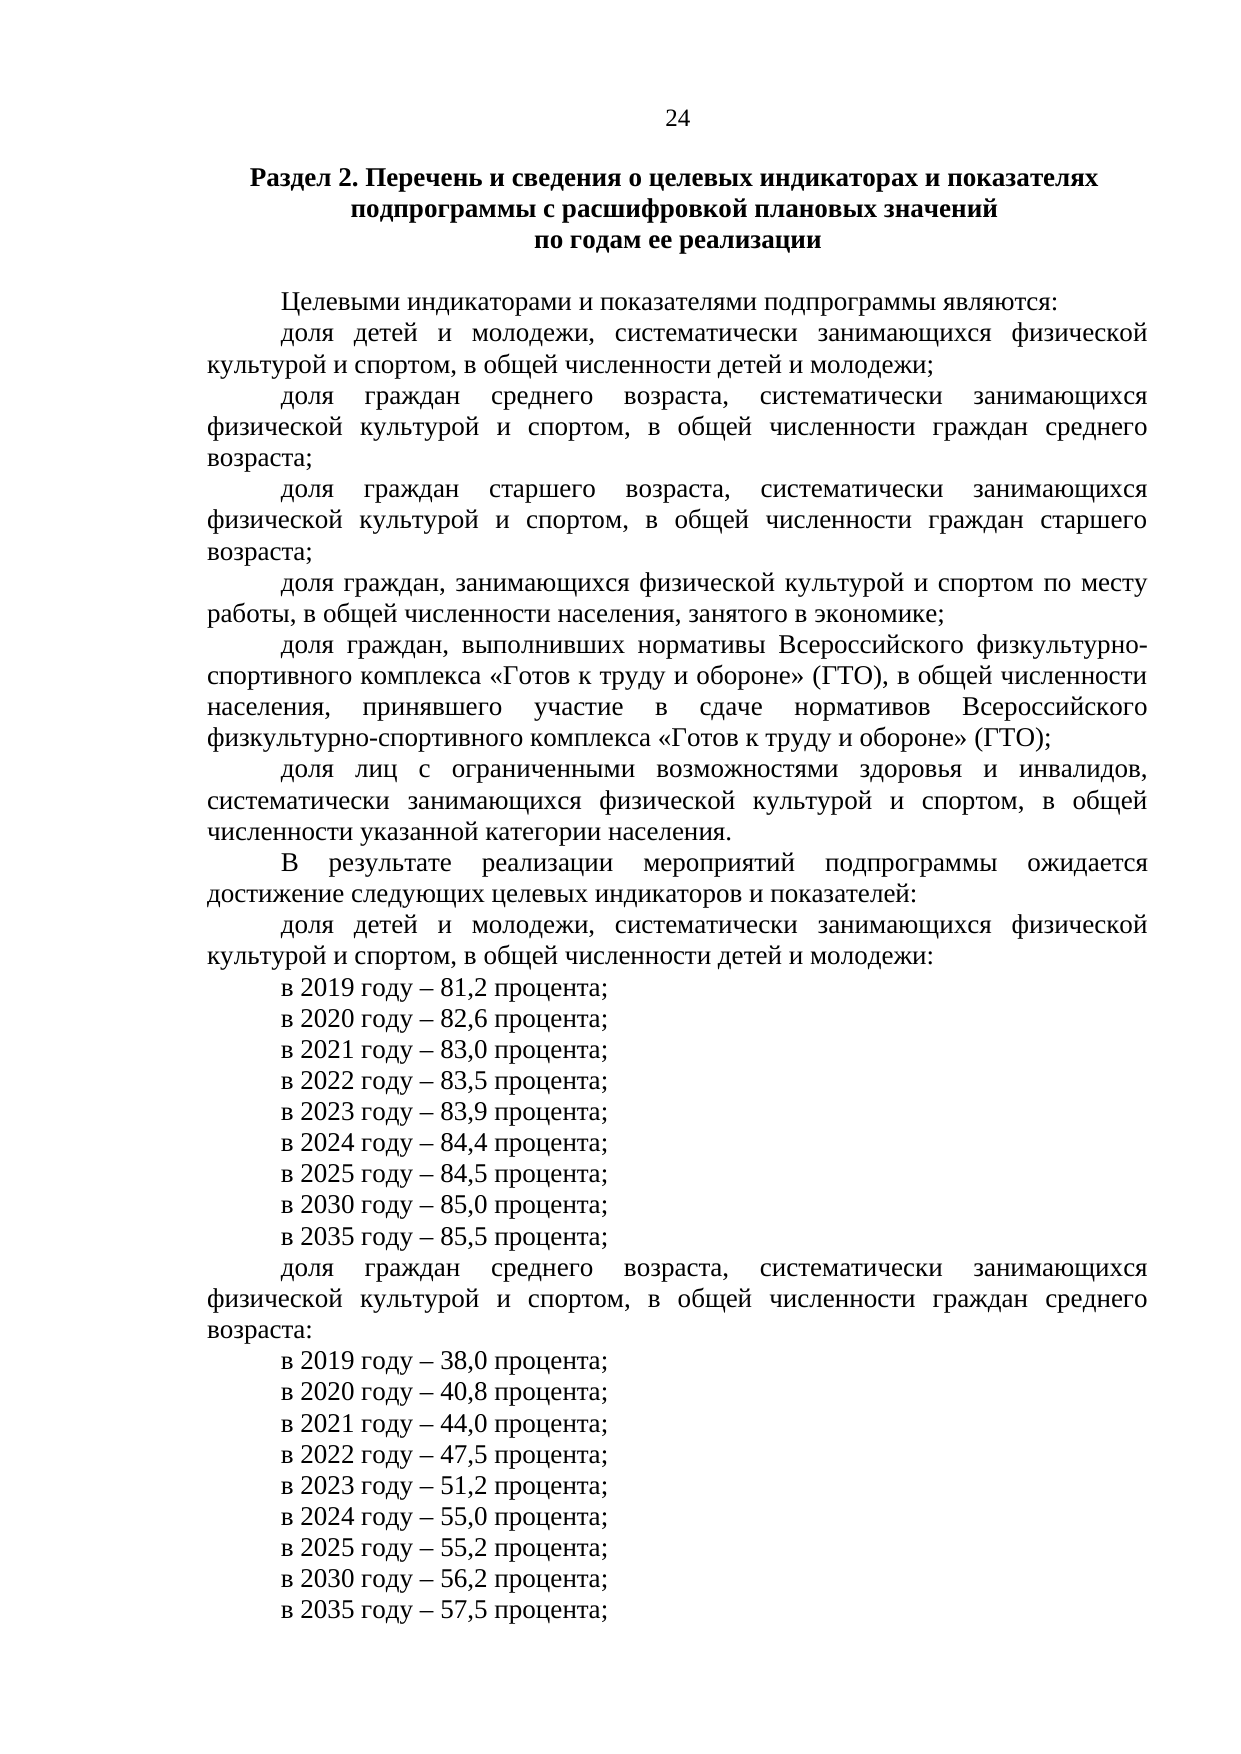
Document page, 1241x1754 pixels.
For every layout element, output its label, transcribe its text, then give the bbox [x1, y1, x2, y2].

text в 2021 году – 44,0 процента; [207, 1407, 1149, 1438]
text В результате реализации мероприятий подпрограммы ожидается достижение следующих целевых индикаторов и показателей: [207, 846, 1149, 908]
text в 2025 году – 55,2 процента; [207, 1531, 1149, 1562]
text в 2025 году – 84,5 процента; [207, 1157, 1149, 1189]
text в 2019 году – 38,0 процента; [207, 1344, 1149, 1376]
text в 2022 году – 83,5 процента; [207, 1064, 1149, 1095]
text доля граждан старшего возраста, систематически занимающихся физической культурой и спортом, в общей численности граждан старшего возраста; [207, 472, 1149, 566]
text доля граждан, выполнивших нормативы Всероссийского физкультурно-спортивного комплекса «Готов к труду и обороне» (ГТО), в общей численности населения, принявшего участие в сдаче нормативов Всероссийского физкультурно-спортивного комплекса «Готов к труду и обороне» (ГТО); [207, 628, 1149, 753]
text в 2035 году – 57,5 процента; [207, 1593, 1149, 1625]
text доля детей и молодежи, систематически занимающихся физической культурой и спортом, в общей численности детей и молодежи: [207, 908, 1149, 971]
text доля детей и молодежи, систематически занимающихся физической культурой и спортом, в общей численности детей и молодежи; [207, 317, 1149, 379]
text в 2024 году – 55,0 процента; [207, 1500, 1149, 1531]
text в 2019 году – 81,2 процента; [207, 971, 1149, 1002]
text доля граждан среднего возраста, систематически занимающихся физической культурой и спортом, в общей численности граждан среднего возраста: [207, 1251, 1149, 1344]
text в 2030 году – 56,2 процента; [207, 1562, 1149, 1593]
text в 2020 году – 82,6 процента; [207, 1002, 1149, 1033]
text в 2023 году – 51,2 процента; [207, 1469, 1149, 1500]
text доля граждан, занимающихся физической культурой и спортом по месту работы, в общей численности населения, занятого в экономике; [207, 566, 1149, 628]
text в 2022 году – 47,5 процента; [207, 1438, 1149, 1469]
text Целевыми индикаторами и показателями подпрограммы являются: [207, 285, 1149, 317]
text в 2035 году – 85,5 процента; [207, 1220, 1149, 1251]
text доля лиц с ограниченными возможностями здоровья и инвалидов, систематически занимающихся физической культурой и спортом, в общей численности указанной категории населения. [207, 753, 1149, 846]
text в 2020 году – 40,8 процента; [207, 1376, 1149, 1407]
text доля граждан среднего возраста, систематически занимающихся физической культурой и спортом, в общей численности граждан среднего возраста; [207, 379, 1149, 472]
text в 2024 году – 84,4 процента; [207, 1126, 1149, 1157]
text Раздел 2. Перечень и сведения о целевых индикаторах и показателях подпрограммы с расшифровкой плановых значений по годам ее реализации [207, 161, 1149, 254]
text в 2030 году – 85,0 процента; [207, 1189, 1149, 1220]
text в 2021 году – 83,0 процента; [207, 1033, 1149, 1064]
text в 2023 году – 83,9 процента; [207, 1095, 1149, 1126]
